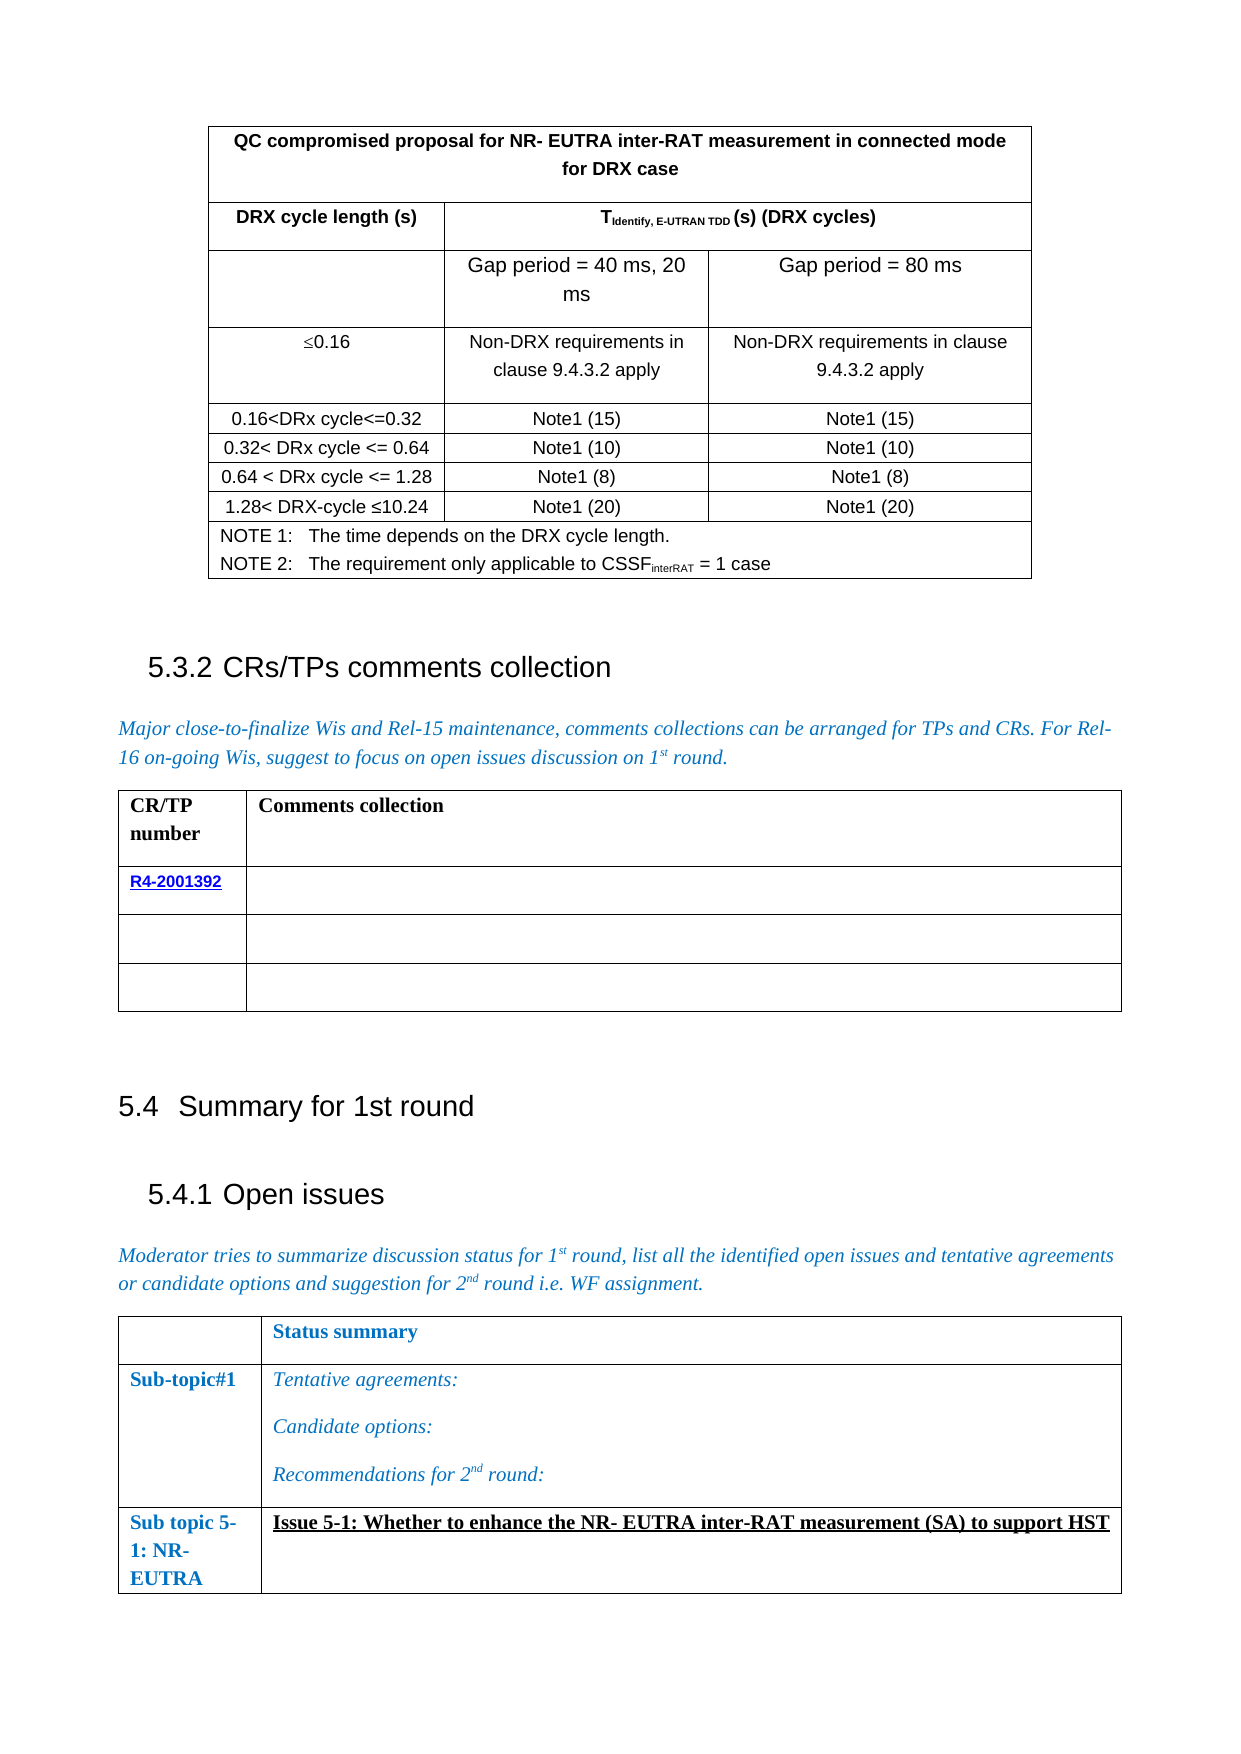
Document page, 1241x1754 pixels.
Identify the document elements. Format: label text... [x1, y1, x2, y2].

text Moderator tries to summarize discussion status for 1st round, list all the identified open issues and tentative agreements or candidate options and suggestion for 2nd round i.e. WF assignment. [118, 1241, 1122, 1297]
table_cell Gap period = 80 ms [709, 251, 1031, 327]
subtitle Open issues [148, 1165, 1122, 1222]
table_cell 0.64 < DRx cycle <= 1.28 [209, 463, 444, 491]
table_cell 0.16<DRx cycle<=0.32 [209, 404, 444, 432]
table_cell Note1 (20) [445, 492, 708, 521]
table_cell Tentative agreements: Candidate options: Recommendations for 2nd round: [262, 1365, 1121, 1507]
table_cell R4-2001392 [119, 867, 246, 914]
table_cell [262, 1508, 1121, 1593]
table_header Comments collection [247, 791, 1121, 866]
table_cell [247, 964, 1121, 1011]
table_header Status summary [262, 1317, 1121, 1364]
subtitle Summary for 1st round [118, 1077, 1122, 1134]
table_cell NOTE 1: The time depends on the DRX cycle length. NOTE 2: The requirement only applicable to CSSFinterRAT = 1 case [209, 522, 1031, 578]
table_cell Note1 (8) [709, 463, 1031, 491]
table_cell [209, 251, 444, 327]
table_cell Note1 (10) [445, 434, 708, 462]
table_header QC compromised proposal for NR- EUTRA inter-RAT measurement in connected mode for DRX case [209, 127, 1031, 202]
table_cell [247, 867, 1121, 914]
table_cell Non-DRX requirements in clause 9.4.3.2 apply [709, 328, 1031, 403]
table_cell Note1 (20) [709, 492, 1031, 521]
table_cell 1.28< DRX-cycle ≤10.24 [209, 492, 444, 521]
table_cell Sub-topic#1 [119, 1365, 261, 1507]
table_cell Non-DRX requirements in clause 9.4.3.2 apply [445, 328, 708, 403]
table_cell [119, 964, 246, 1011]
table_cell [247, 915, 1121, 962]
table_cell Gap period = 40 ms, 20 ms [445, 251, 708, 327]
table_cell TIdentify, E-UTRAN TDD (s) (DRX cycles) [445, 203, 1031, 250]
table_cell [119, 1508, 261, 1593]
table_header [119, 1317, 261, 1364]
table_cell DRX cycle length (s) [209, 203, 444, 250]
table_cell ≤0.16 [209, 328, 444, 403]
table_cell Note1 (8) [445, 463, 708, 491]
table_cell Note1 (15) [709, 404, 1031, 432]
table_cell [119, 915, 246, 962]
table_cell 0.32< DRx cycle <= 0.64 [209, 434, 444, 462]
text Major close-to-finalize Wis and Rel-15 maintenance, comments collections can be arranged for TPs and CRs. For Rel-16 on-going Wis, suggest to focus on open issues discussion on 1st round. [118, 714, 1122, 771]
table_header CR/TP number [119, 791, 246, 866]
table_cell Note1 (15) [445, 404, 708, 432]
table_cell Note1 (10) [709, 434, 1031, 462]
subtitle CRs/TPs comments collection [148, 639, 1122, 696]
